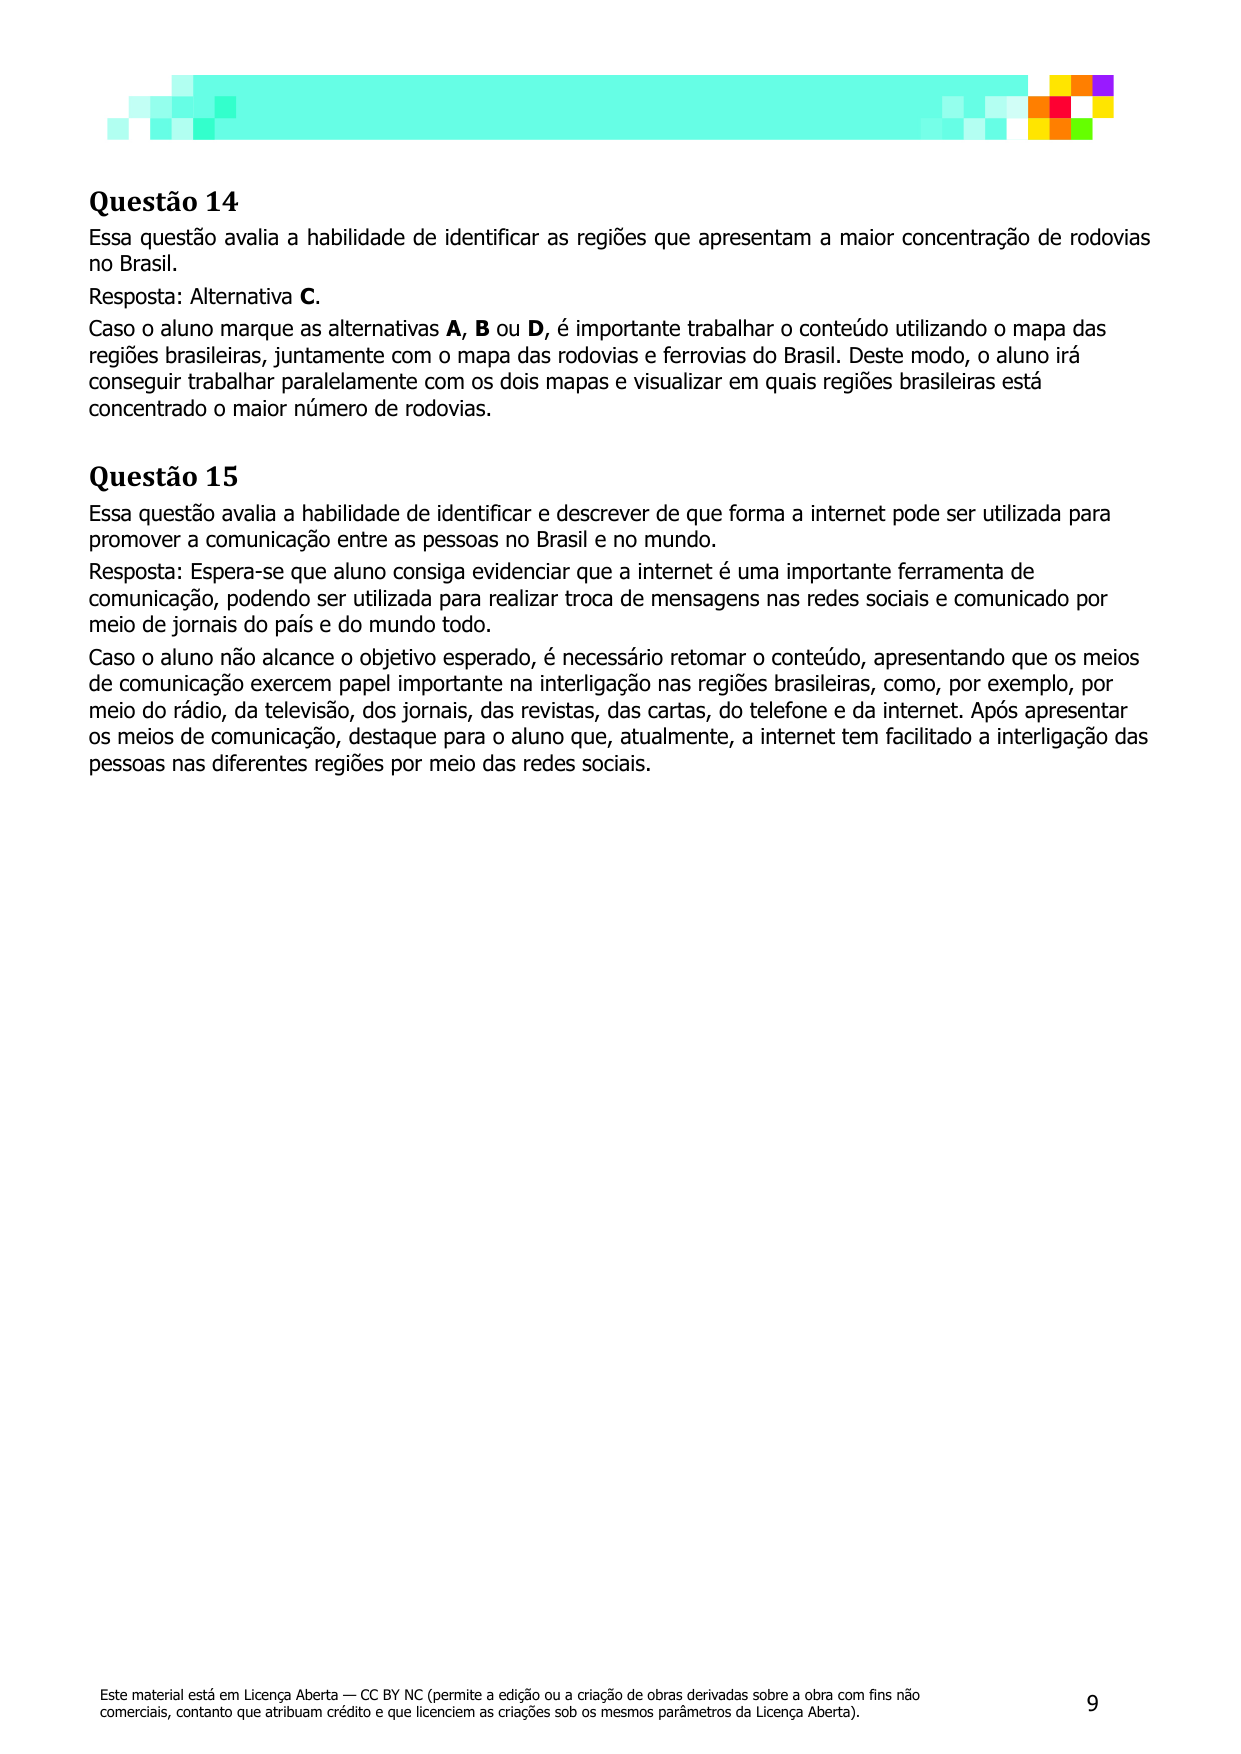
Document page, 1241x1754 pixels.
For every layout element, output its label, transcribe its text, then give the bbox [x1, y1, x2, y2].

text Questão 15 [89, 459, 1152, 493]
text Resposta: Espera-se que aluno consiga evidenciar que a internet é uma importante ferramenta de comunicação, podendo ser utilizada para realizar troca de mensagens nas redes sociais e comunicado por meio de jornais do país e do mundo todo. [89, 558, 1152, 637]
text Caso o aluno não alcance o objetivo esperado, é necessário retomar o conteúdo, apresentando que os meios de comunicação exercem papel importante na interligação nas regiões brasileiras, como, por exemplo, por meio do rádio, da televisão, dos jornais, das revistas, das cartas, do telefone e da internet. Após apresentar os meios de comunicação, destaque para o aluno que, atualmente, a internet tem facilitado a interligação das pessoas nas diferentes regiões por meio das redes sociais. [89, 643, 1152, 776]
text Caso o aluno marque as alternativas A, B ou D, é importante trabalhar o conteúdo utilizando o mapa das regiões brasileiras, juntamente com o mapa das rodovias e ferrovias do Brasil. Deste modo, o aluno irá conseguir trabalhar paralelamente com os dois mapas e visualizar em quais regiões brasileiras está concentrado o maior número de rodovias. [89, 315, 1152, 421]
text Essa questão avalia a habilidade de identificar as regiões que apresentam a maior concentração de rodovias no Brasil. [89, 223, 1152, 276]
picture [88, 75, 1114, 151]
text Resposta: Alternativa C. [89, 282, 1152, 309]
text Essa questão avalia a habilidade de identificar e descrever de que forma a internet pode ser utilizada para promover a comunicação entre as pessoas no Brasil e no mundo. [89, 499, 1152, 552]
text Questão 14 [89, 183, 1152, 218]
